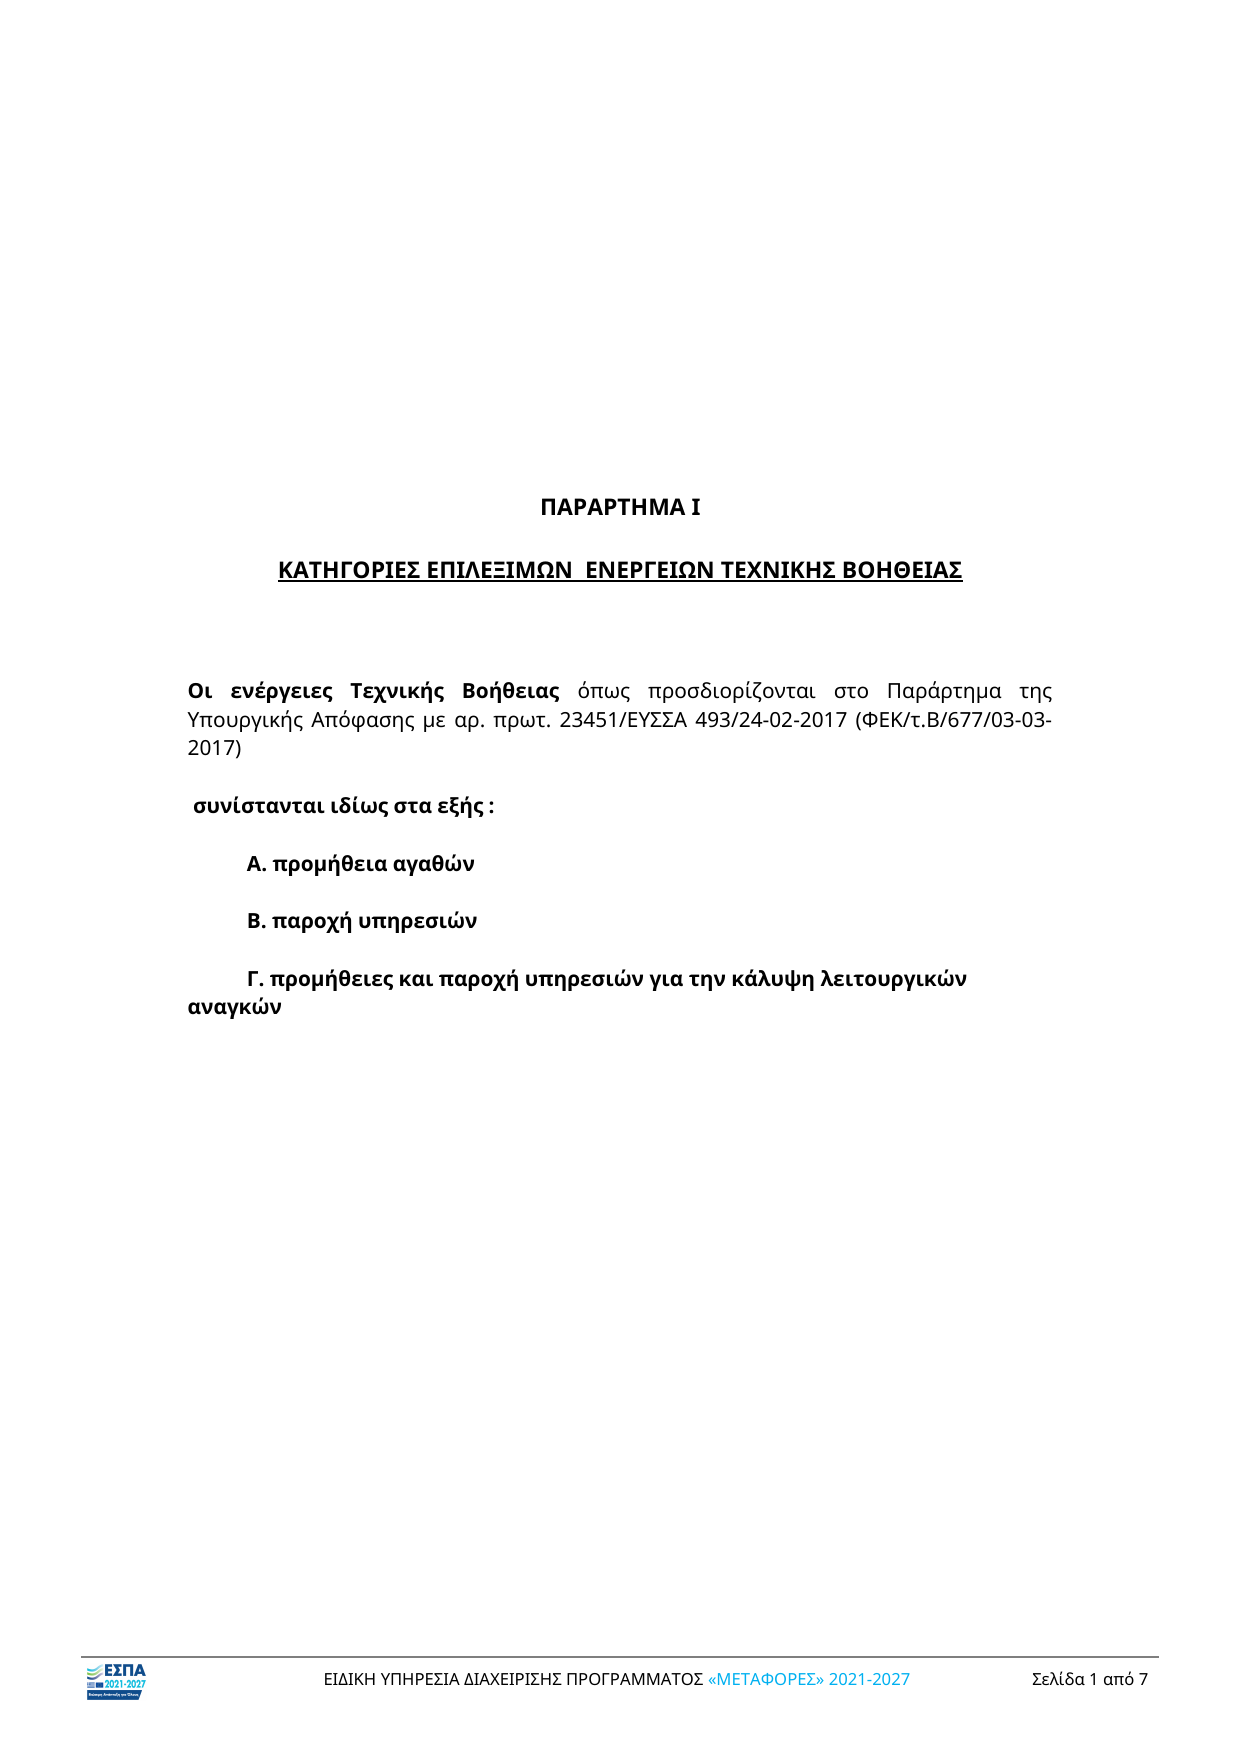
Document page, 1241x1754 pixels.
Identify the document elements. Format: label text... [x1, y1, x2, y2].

text ΚΑΤΗΓΟΡΙΕΣ ΕΠΙΛΕΞΙΜΩΝ ΕΝΕΡΓΕΙΩΝ ΤΕΧΝΙΚΗΣ ΒΟΗΘΕΙΑΣ [187, 554, 1053, 585]
picture [86, 1663, 147, 1701]
text συνίστανται ιδίως στα εξής : [187, 791, 1053, 819]
text Γ. προμήθειες και παροχή υπηρεσιών για την κάλυψη λειτουργικών αναγκών [187, 964, 1053, 1021]
text Β. παροχή υπηρεσιών [247, 906, 1053, 935]
text Οι ενέργειες Τεχνικής Βοήθειας όπως προσδιορίζονται στο Παράρτημα της Υπουργικής Απόφασης με αρ. πρωτ. 23451/ΕΥΣΣΑ 493/24-02-2017 (ΦΕΚ/τ.Β/677/03-03-2017) [187, 677, 1053, 762]
text ΠΑΡΑΡΤΗΜΑ Ι [187, 491, 1053, 522]
text Α. προμήθεια αγαθών [247, 849, 1053, 877]
